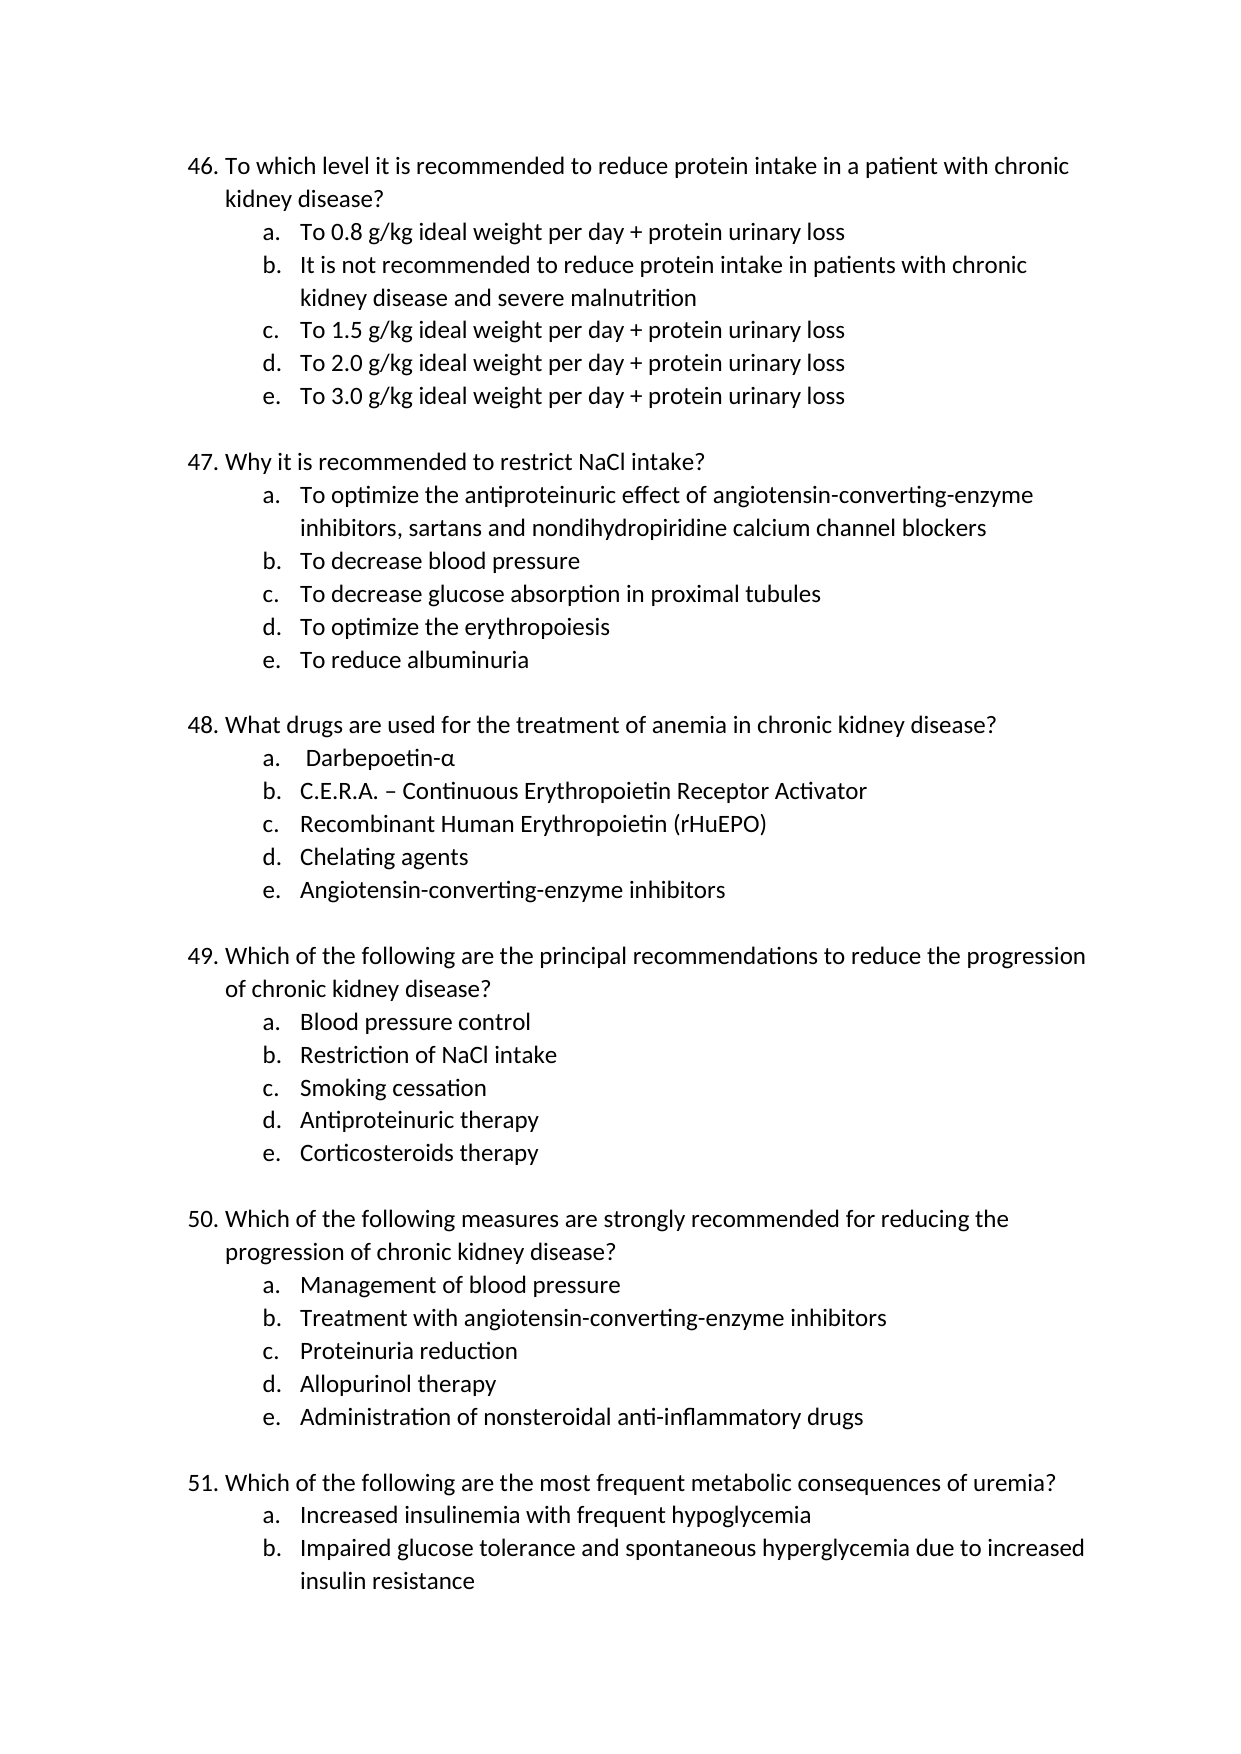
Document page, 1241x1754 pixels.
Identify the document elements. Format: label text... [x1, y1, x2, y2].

list What drugs are used for the treatment of anemia in chronic kidney disease? [187, 709, 1090, 740]
list Which of the following are the most frequent metabolic consequences of uremia? [187, 1467, 1090, 1497]
list To 2.0 g/kg ideal weight per day + protein urinary loss [262, 347, 1090, 378]
list Increased insulinemia with frequent hypoglycemia [262, 1499, 1090, 1530]
list To 0.8 g/kg ideal weight per day + protein urinary loss [262, 216, 1090, 246]
list C.E.R.A. – Continuous Erythropoietin Receptor Activator [262, 775, 1090, 806]
list Why it is recommended to restrict NaCl intake? [187, 446, 1090, 477]
list To reduce albuminuria [262, 644, 1090, 674]
list Smoking cessation [262, 1072, 1090, 1102]
list Corticosteroids therapy [262, 1137, 1090, 1168]
list Recombinant Human Erythropoietin (rHuEPO) [262, 808, 1090, 839]
list To decrease glucose absorption in proximal tubules [262, 578, 1090, 608]
list To decrease blood pressure [262, 545, 1090, 576]
list Treatment with angiotensin-converting-enzyme inhibitors [262, 1302, 1090, 1333]
list Which of the following are the principal recommendations to reduce the progression of chronic kidney disease? [187, 940, 1090, 1003]
list Antiproteinuric therapy [262, 1104, 1090, 1135]
list To which level it is recommended to reduce protein intake in a patient with chronic kidney disease? [187, 150, 1090, 213]
list To optimize the antiproteinuric effect of angiotensin-converting-enzyme inhibitors, sartans and nondihydropiridine calcium channel blockers [262, 479, 1090, 543]
list Chelating agents [262, 841, 1090, 872]
list It is not recommended to reduce protein intake in patients with chronic kidney disease and severe malnutrition [262, 249, 1090, 312]
list Darbepoetin-α [262, 742, 1090, 773]
list To 1.5 g/kg ideal weight per day + protein urinary loss [262, 314, 1090, 345]
list Blood pressure control [262, 1006, 1090, 1036]
list Administration of nonsteroidal anti-inflammatory drugs [262, 1401, 1090, 1431]
list Angiotensin-converting-enzyme inhibitors [262, 874, 1090, 905]
list Which of the following measures are strongly recommended for reducing the progression of chronic kidney disease? [187, 1203, 1090, 1267]
list Allopurinol therapy [262, 1368, 1090, 1398]
list Management of blood pressure [262, 1269, 1090, 1300]
list Impaired glucose tolerance and spontaneous hyperglycemia due to increased insulin resistance [262, 1532, 1090, 1596]
list To optimize the erythropoiesis [262, 611, 1090, 641]
list To 3.0 g/kg ideal weight per day + protein urinary loss [262, 380, 1090, 411]
list Restriction of NaCl intake [262, 1039, 1090, 1069]
list Proteinuria reduction [262, 1335, 1090, 1366]
